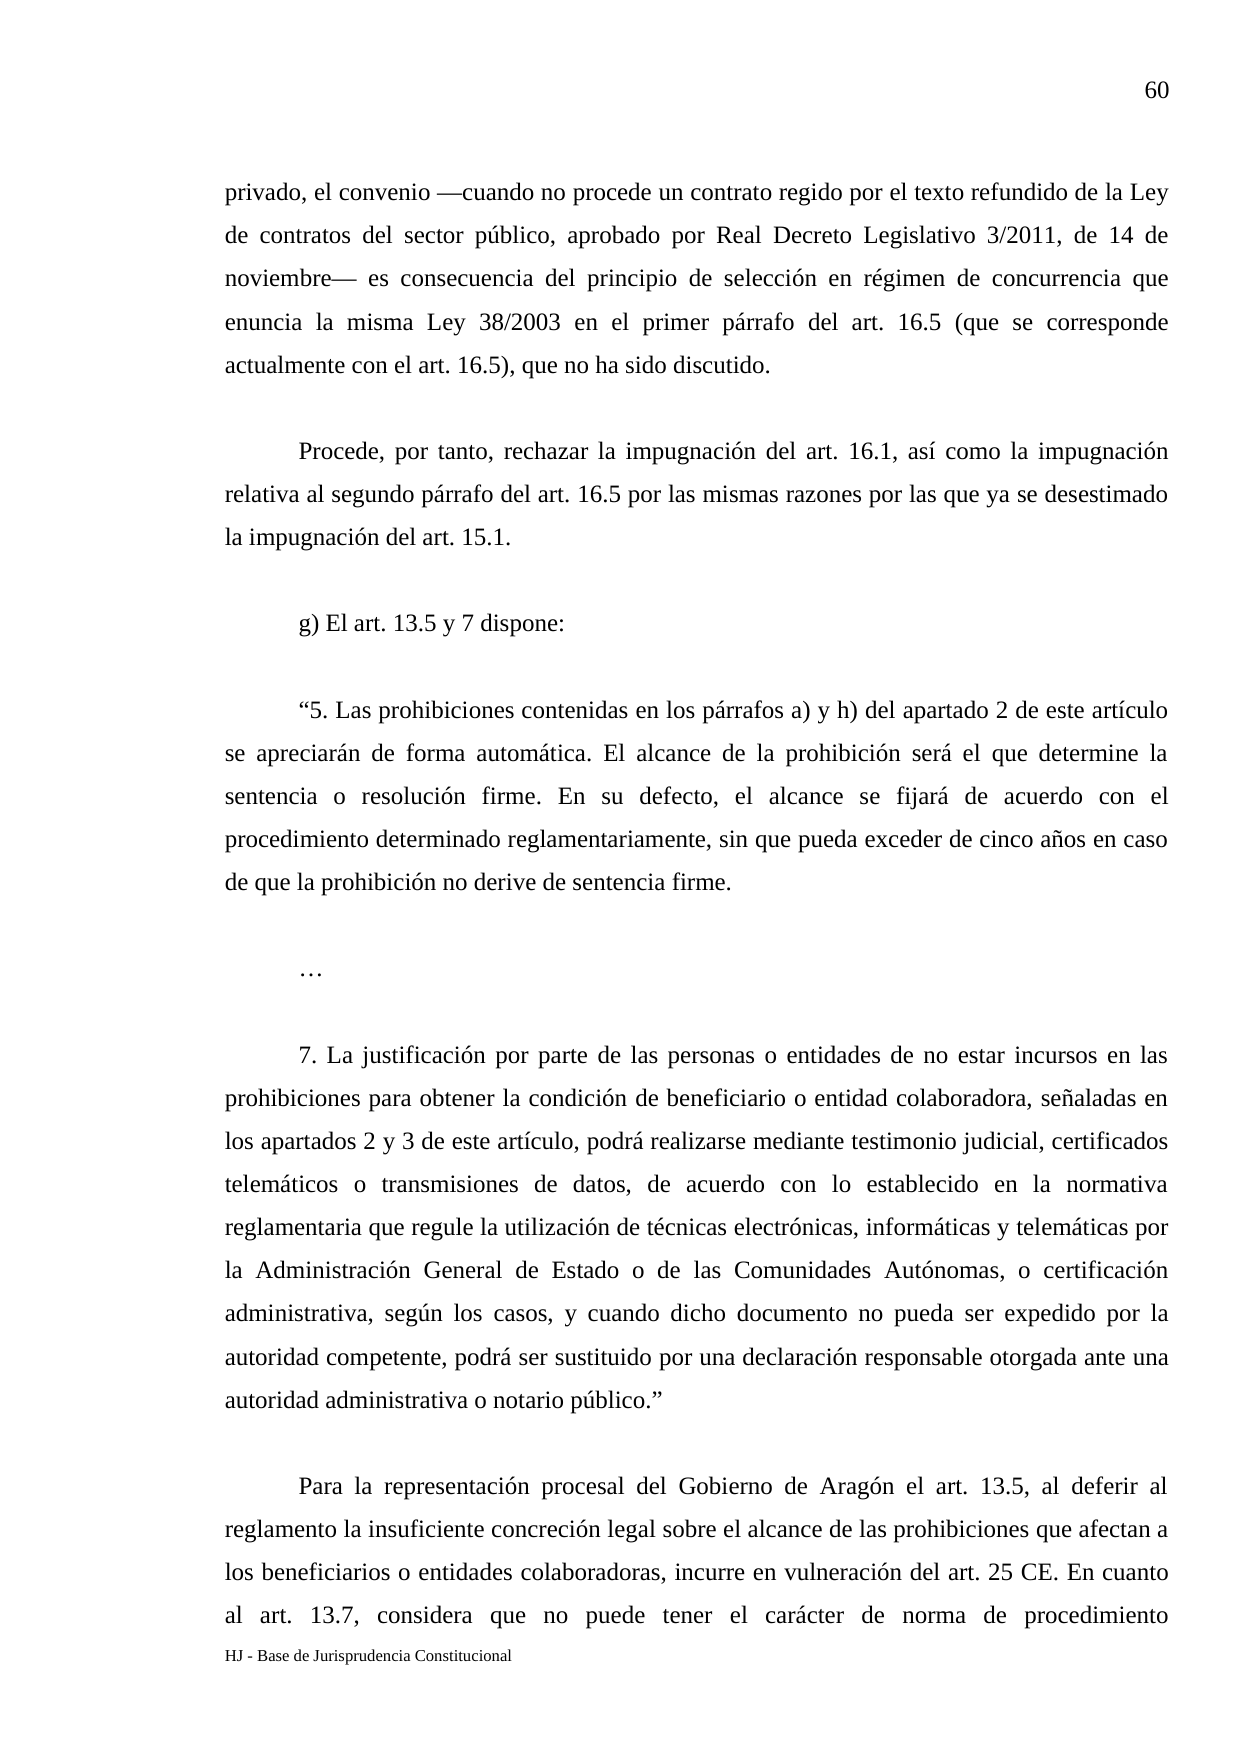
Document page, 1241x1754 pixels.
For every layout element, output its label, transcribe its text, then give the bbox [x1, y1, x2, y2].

text g) El art. 13.5 y 7 dispone: [224, 608, 1169, 637]
text … [224, 953, 1169, 982]
text Procede, por tanto, rechazar la impugnación del art. 16.1, así como la impugnación relativa al segundo párrafo del art. 16.5 por las mismas razones por las que ya se desestimado la impugnación del art. 15.1. [224, 436, 1169, 551]
text 7. La justificación por parte de las personas o entidades de no estar incursos en las prohibiciones para obtener la condición de beneficiario o entidad colaboradora, señaladas en los apartados 2 y 3 de este artículo, podrá realizarse mediante testimonio judicial, certificados telemáticos o transmisiones de datos, de acuerdo con lo establecido en la normativa reglamentaria que regule la utilización de técnicas electrónicas, informáticas y telemáticas por la Administración General de Estado o de las Comunidades Autónomas, o certificación administrativa, según los casos, y cuando dicho documento no pueda ser expedido por la autoridad competente, podrá ser sustituido por una declaración responsable otorgada ante una autoridad administrativa o notario público.” [224, 1040, 1169, 1413]
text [224, 1471, 1169, 1629]
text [224, 177, 1169, 378]
text “5. Las prohibiciones contenidas en los párrafos a) y h) del apartado 2 de este artículo se apreciarán de forma automática. El alcance de la prohibición será el que determine la sentencia o resolución firme. En su defecto, el alcance se fijará de acuerdo con el procedimiento determinado reglamentariamente, sin que pueda exceder de cinco años en caso de que la prohibición no derive de sentencia firme. [224, 695, 1169, 896]
